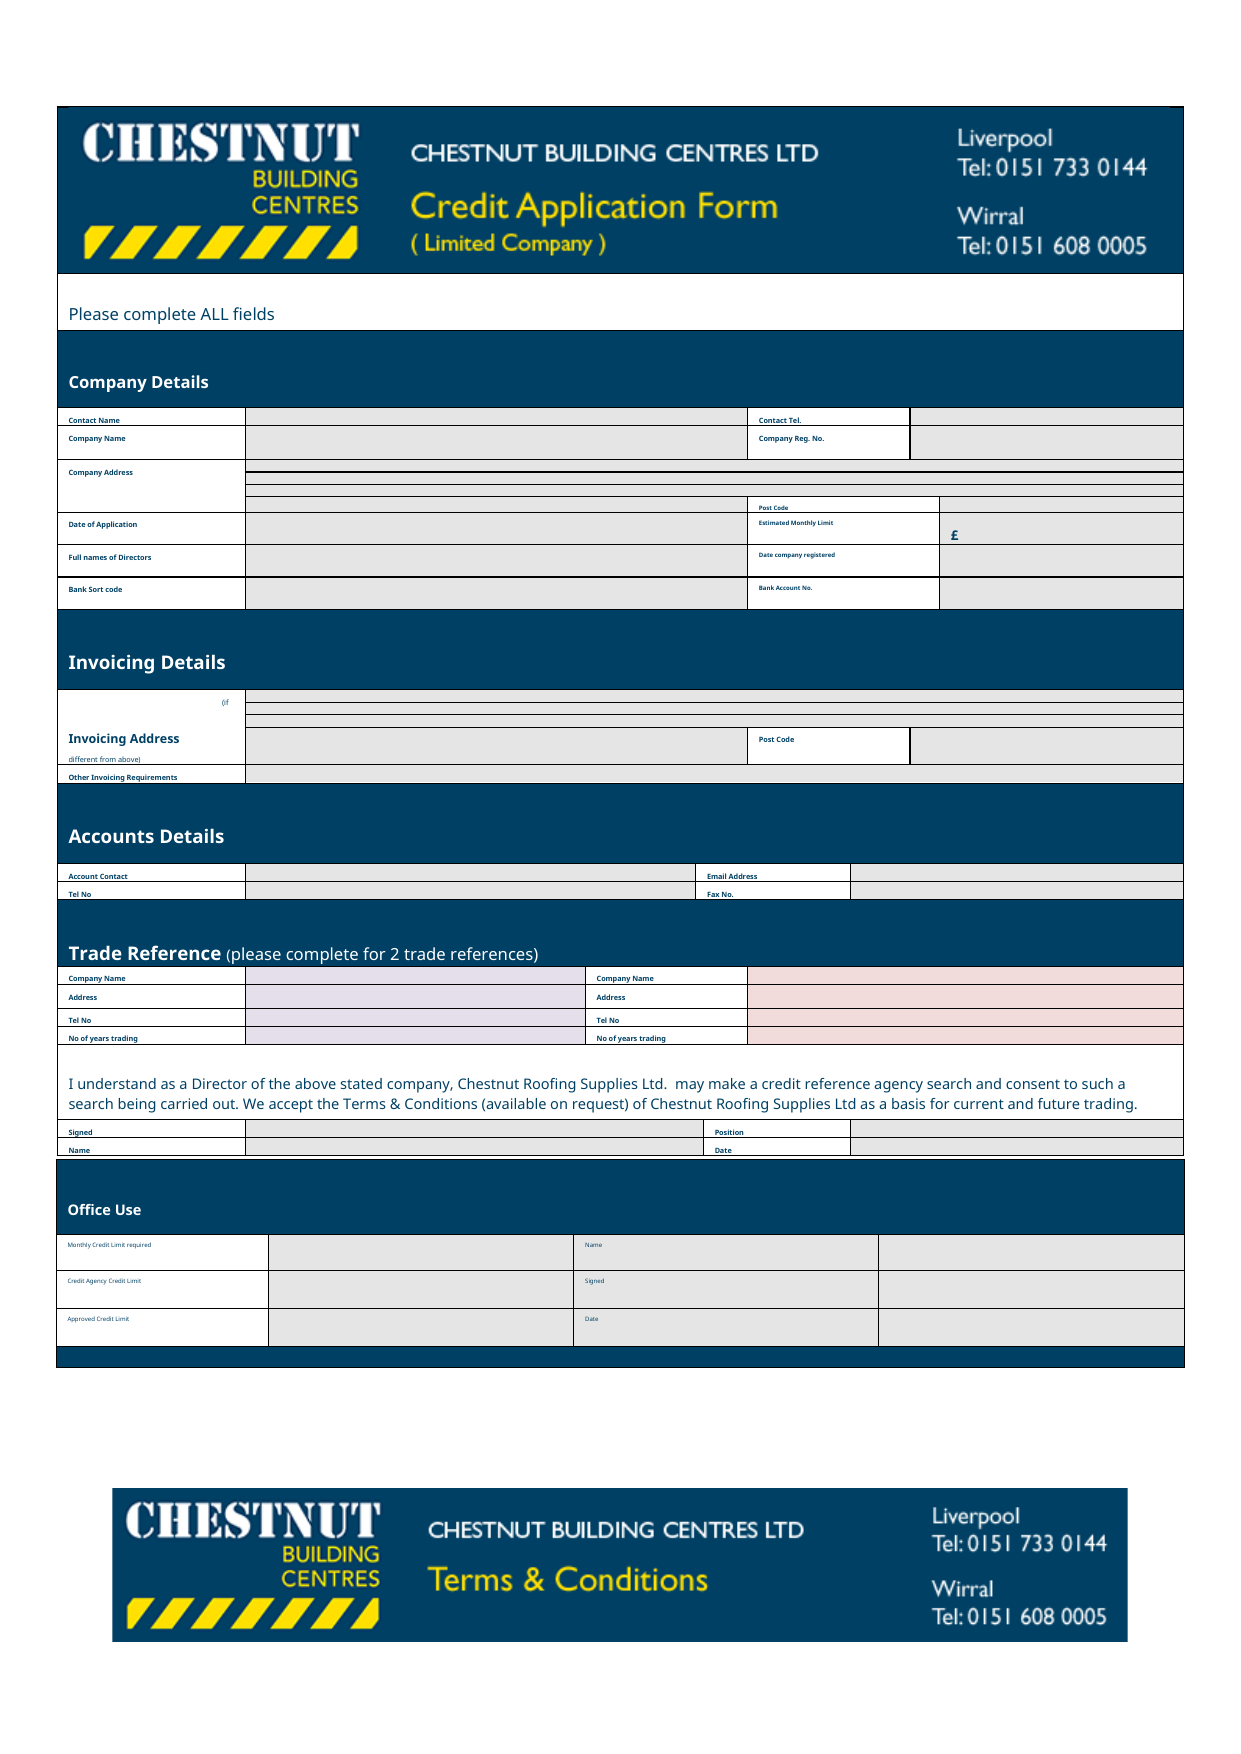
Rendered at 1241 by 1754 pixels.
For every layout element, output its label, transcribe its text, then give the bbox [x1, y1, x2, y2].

table_cell Full names of Directors [58, 545, 245, 576]
table_cell Approved Credit Limit [57, 1309, 268, 1346]
table_cell [748, 1009, 1183, 1026]
table_cell Company Address [58, 460, 245, 512]
table_cell Bank Account No. [748, 578, 939, 609]
table_cell Estimated Monthly Limit [748, 513, 939, 544]
table_cell Post Code [748, 497, 939, 512]
table_cell Date of Application [58, 513, 245, 544]
table_cell [269, 1309, 573, 1346]
table_cell [246, 728, 747, 764]
table_cell [748, 985, 1183, 1008]
table_cell [851, 1120, 1183, 1137]
table_cell [246, 497, 747, 512]
table_header [1170, 108, 1183, 273]
table_cell Trade Reference (please complete for 2 trade references) [58, 900, 1183, 966]
table_cell £ [940, 513, 1183, 544]
table_cell [246, 1138, 703, 1155]
table_cell [940, 545, 1183, 576]
table_cell Monthly Credit Limit required [57, 1235, 268, 1270]
table_cell [269, 1235, 573, 1270]
table_cell [246, 460, 1183, 471]
table_cell [748, 967, 1183, 984]
table_cell [940, 578, 1183, 609]
table_cell [246, 765, 1183, 782]
table_cell Position [704, 1120, 850, 1137]
table_cell [246, 985, 585, 1008]
table_cell Bank Sort code [58, 578, 245, 609]
table_cell [851, 1138, 1183, 1155]
table_cell [246, 578, 747, 609]
table_cell [246, 967, 585, 984]
table_cell [246, 426, 747, 459]
table_cell [246, 1009, 585, 1026]
table_cell Name [58, 1138, 245, 1155]
table_cell Address [58, 985, 245, 1008]
table_cell [246, 690, 1183, 702]
table_cell Post Code [748, 728, 909, 764]
table_cell [940, 497, 1183, 512]
table_cell Signed [58, 1120, 245, 1137]
table_cell Company Details [58, 331, 1183, 407]
table_cell xx [57, 1347, 1184, 1367]
table_cell [246, 715, 1183, 727]
table_cell Address [586, 985, 747, 1008]
table_cell Account Contact [58, 864, 245, 881]
table_cell Date company registered [748, 545, 939, 576]
table_cell [911, 426, 1183, 459]
table_header Office Use [57, 1160, 1184, 1234]
table_cell [246, 1120, 703, 1137]
picture [112, 1488, 1128, 1642]
table_cell Contact Name [58, 408, 245, 425]
table_cell [246, 864, 695, 881]
table_cell Date [704, 1138, 850, 1155]
table_cell Company Name [58, 967, 245, 984]
table_cell [911, 408, 1183, 425]
table_cell Date [574, 1309, 878, 1346]
table_cell I understand as a Director of the above stated company, Chestnut Roofing Supplies Ltd. may make a credit reference agency search and consent to such a search being carried out. We accept the Terms & Conditions (available on request) of Chestnut Roofing Supplies Ltd as a basis for current and future trading. [58, 1045, 1183, 1119]
table_cell Signed [574, 1271, 878, 1308]
table_cell [851, 864, 1183, 881]
table_cell Please complete fields [58, 274, 1183, 329]
table_cell [246, 408, 747, 425]
table_cell [879, 1235, 1184, 1270]
table_cell [246, 545, 747, 576]
picture [68, 107, 1170, 273]
table_cell [246, 1027, 585, 1044]
table_cell [246, 485, 1183, 496]
table_cell Other Invoicing Requirements [58, 765, 245, 782]
table_cell [879, 1309, 1184, 1346]
table_cell [246, 703, 1183, 714]
table_cell Invoicing Address (if different from above) [58, 690, 245, 764]
table_cell Email Address [696, 864, 850, 881]
table_cell [246, 882, 695, 899]
table_cell Company Reg. No. [748, 426, 909, 459]
table_cell [246, 513, 747, 544]
table_cell [748, 1027, 1183, 1044]
table_cell Tel No [58, 882, 245, 899]
table_cell [269, 1271, 573, 1308]
table_cell Accounts Details [58, 784, 1183, 863]
table_header [58, 108, 68, 273]
table_cell Tel No [58, 1009, 245, 1026]
table_cell Contact Tel. [748, 408, 909, 425]
table_cell Fax No. [696, 882, 850, 899]
table_cell Credit Agency Credit Limit [57, 1271, 268, 1308]
table_cell Invoicing Details [58, 610, 1183, 689]
table_cell Company Name [586, 967, 747, 984]
table_cell [911, 728, 1183, 764]
table_cell [879, 1271, 1184, 1308]
table_cell Company Name [58, 426, 245, 459]
table_cell Name [574, 1235, 878, 1270]
table_cell Tel No [586, 1009, 747, 1026]
table_cell No of years trading [58, 1027, 245, 1044]
table_cell No of years trading [586, 1027, 747, 1044]
table_cell [246, 473, 1183, 484]
table_cell [851, 882, 1183, 899]
